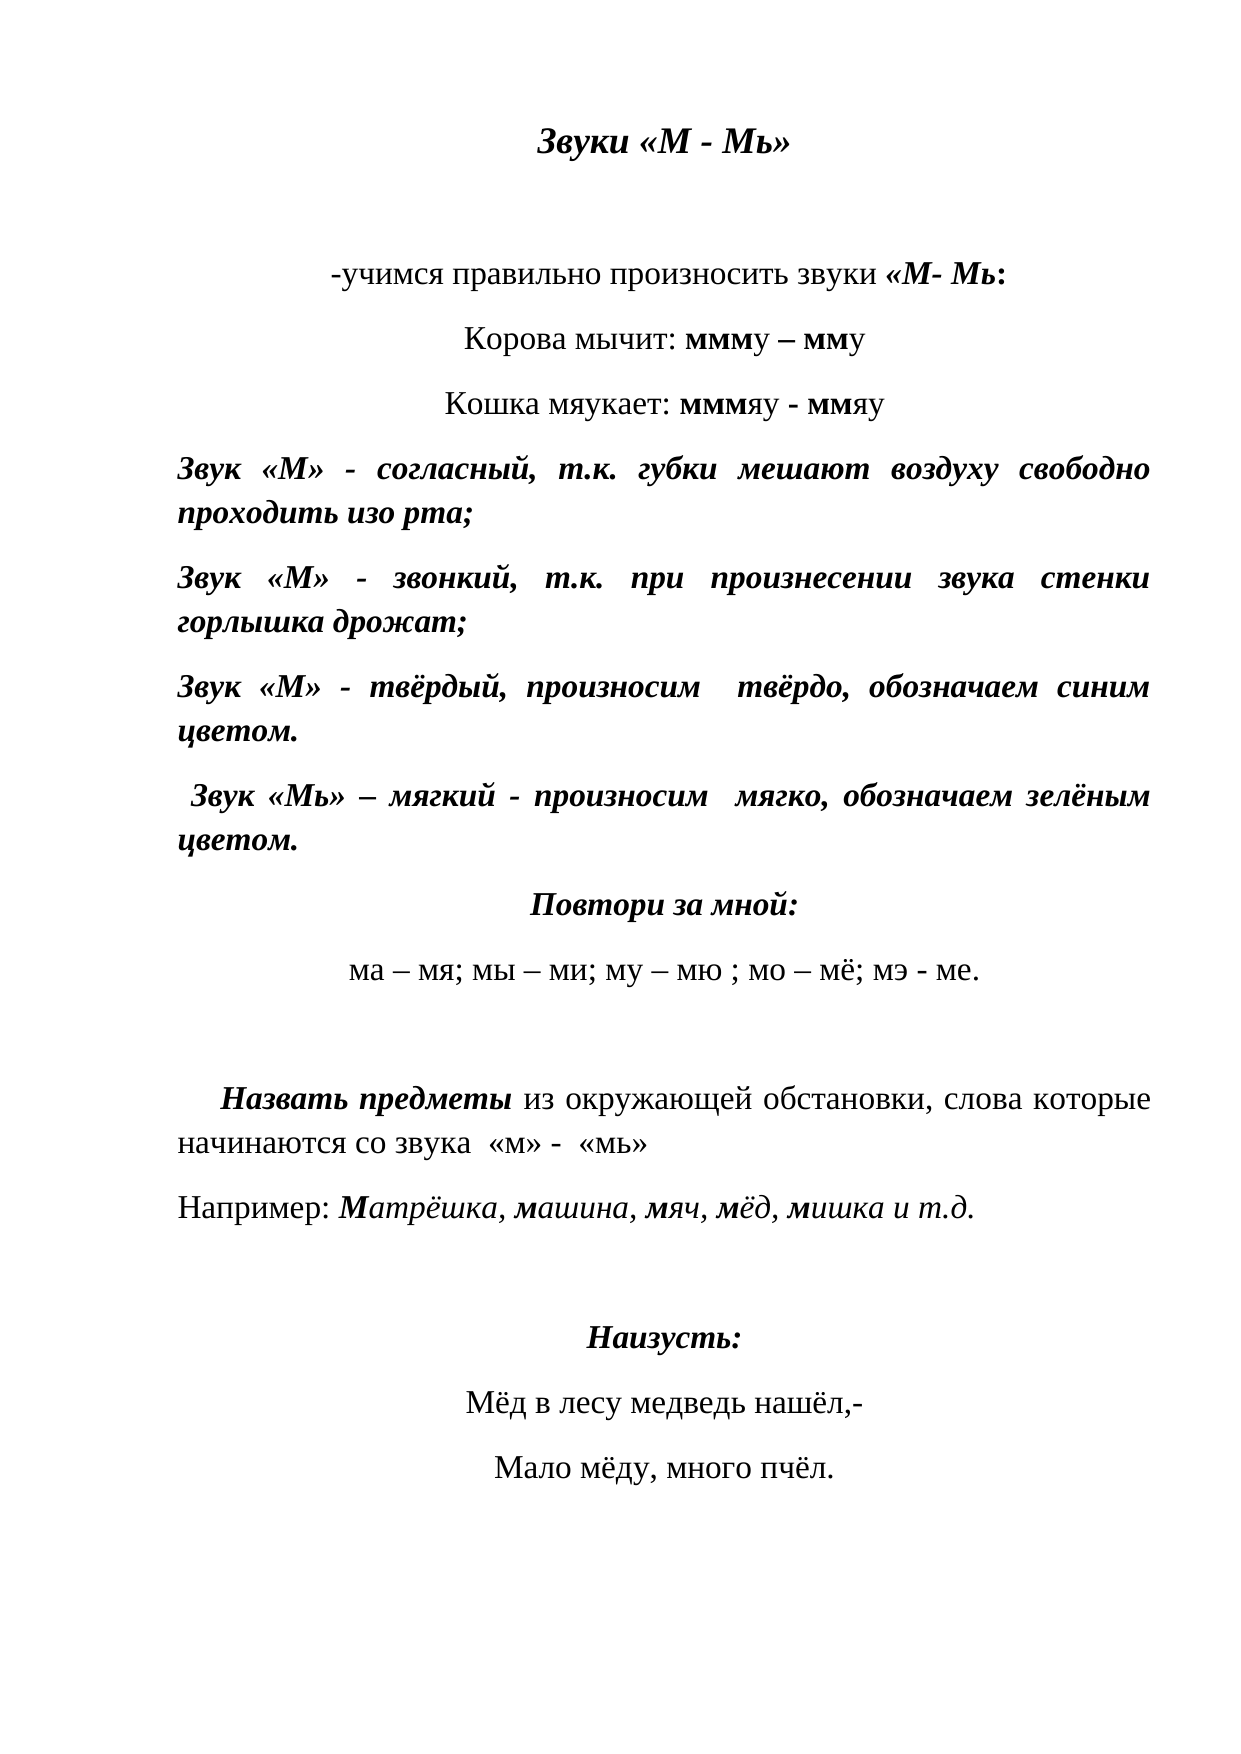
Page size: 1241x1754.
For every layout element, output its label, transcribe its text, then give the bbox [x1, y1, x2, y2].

text Повтори за мной: [177, 884, 1152, 922]
text Звук «М» - твёрдый, произносим твёрдо, обозначаем синим цветом. [177, 666, 1152, 748]
text -учимся правильно произносить звуки «М- Мь: [177, 253, 1152, 292]
text ма – мя; мы – ми; му – мю ; мо – мё; мэ - ме. [177, 949, 1152, 987]
text Корова мычит: ммму – мму [177, 318, 1152, 357]
text Мёд в лесу медведь нашёл,- [177, 1382, 1152, 1421]
text Звук «М» - согласный, т.к. губки мешают воздуху свободно проходить изо рта; [177, 448, 1152, 531]
text Назвать предметы из окружающей обстановки, слова которые начинаются со звука «м» - «мь» [177, 1079, 1152, 1161]
text Мало мёду, много пчёл. [177, 1447, 1152, 1486]
text Звуки «М - Мь» [177, 118, 1152, 161]
text Например: Матрёшка, машина, мяч, мёд, мишка и т.д. [177, 1188, 1152, 1226]
text Наизусть: [177, 1317, 1152, 1356]
text Звук «Мь» – мягкий - произносим мягко, обозначаем зелёным цветом. [177, 775, 1152, 857]
text Кошка мяукает: мммяу - ммяу [177, 383, 1152, 422]
text Звук «М» - звонкий, т.к. при произнесении звука стенки горлышка дрожат; [177, 557, 1152, 639]
